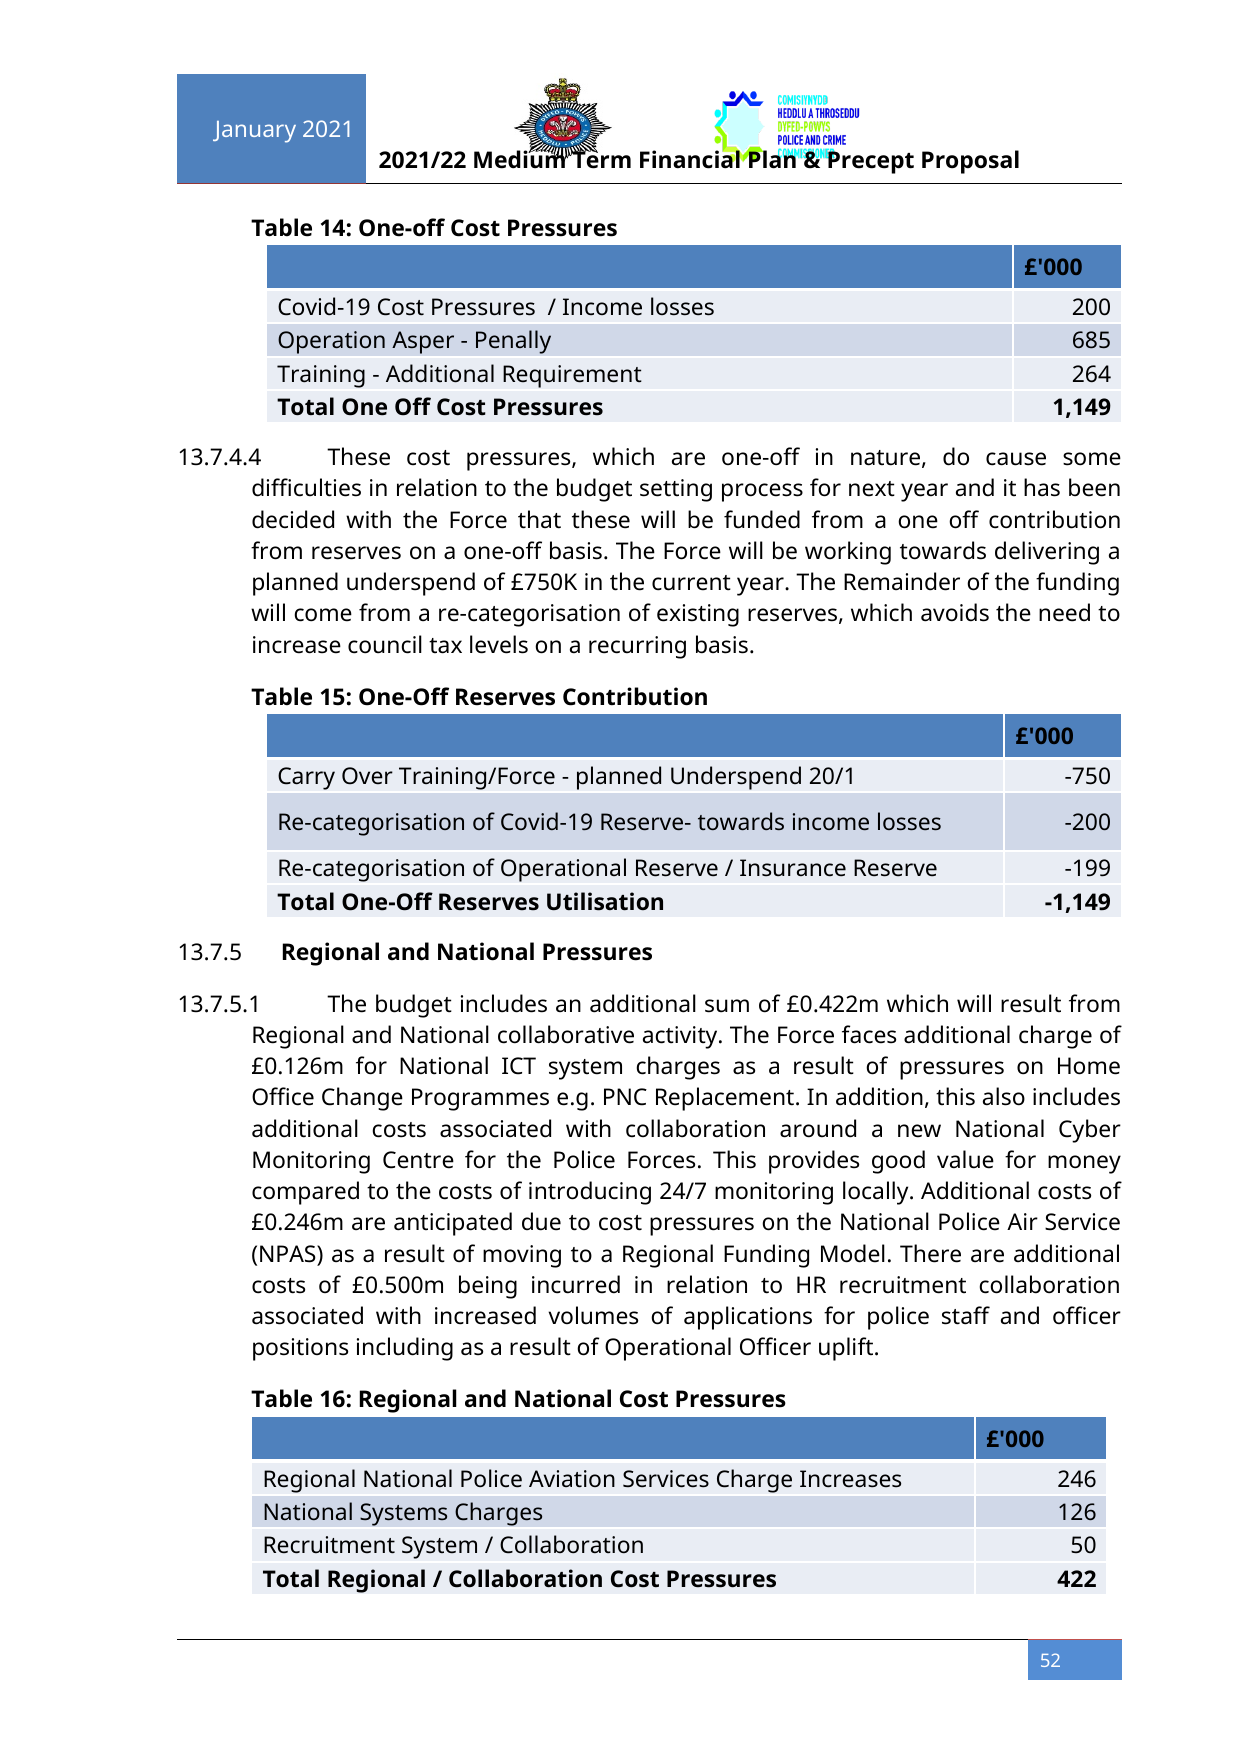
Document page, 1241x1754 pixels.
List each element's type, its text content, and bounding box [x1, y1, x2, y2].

table_cell 422 [976, 1563, 1106, 1594]
table_cell Re-categorisation of Operational Reserve / Insurance Reserve [267, 852, 1003, 883]
table_cell Regional National Police Aviation Services Charge Increases [252, 1463, 974, 1494]
text 13.7.5.1 The budget includes an additional sum of £0.422m which will result from Regional and National collaborative activity. The Force faces additional charge of £0.126m for National ICT system charges as a result of pressures on Home Office Change Programmes e.g. PNC Replacement. In addition, this also includes additional costs associated with collaboration around a new National Cyber Monitoring Centre for the Police Forces. This provides good value for money compared to the costs of introducing 24/7 monitoring locally. Additional costs of £0.246m are anticipated due to cost pressures on the National Police Air Service (NPAS) as a result of moving to a Regional Funding Model. There are additional costs of £0.500m being incurred in relation to HR recruitment collaboration associated with increased volumes of applications for police staff and officer positions including as a result of Operational Officer uplift. [177, 987, 1122, 1362]
picture [701, 73, 871, 179]
table_cell Operation Asper - Penally [267, 324, 1012, 356]
table_cell 1,149 [1014, 391, 1121, 422]
table_cell Training - Additional Requirement [267, 358, 1012, 389]
table_header £'000 [1014, 245, 1121, 288]
table_cell 685 [1014, 324, 1121, 356]
table_cell 264 [1014, 358, 1121, 389]
table_cell -1,149 [1005, 885, 1121, 917]
picture [506, 73, 616, 166]
table_cell -750 [1005, 760, 1121, 791]
text Table 16: Regional and National Cost Pressures [177, 1383, 1122, 1414]
table_cell Covid-19 Cost Pressures / Income losses [267, 291, 1012, 322]
table_header [267, 245, 1012, 288]
table_cell Recruitment System / Collaboration [252, 1529, 974, 1561]
table_cell -199 [1005, 852, 1121, 883]
table_cell 246 [976, 1463, 1106, 1494]
table_cell National Systems Charges [252, 1496, 974, 1527]
picture [549, 158, 554, 166]
text Table 15: One-Off Reserves Contribution [177, 681, 1122, 712]
table_cell Total One Off Cost Pressures [267, 391, 1012, 422]
table_cell Re-categorisation of Covid-19 Reserve- towards income losses [267, 793, 1003, 850]
table_header [252, 1417, 974, 1459]
table_cell 200 [1014, 291, 1121, 322]
table_header £'000 [1005, 714, 1121, 757]
table_cell Total One-Off Reserves Utilisation [267, 885, 1003, 917]
text 13.7.4.4 These cost pressures, which are one-off in nature, do cause some difficulties in relation to the budget setting process for next year and it has been decided with the Force that these will be funded from a one off contribution from reserves on a one-off basis. The Force will be working towards delivering a planned underspend of £750K in the current year. The Remainder of the funding will come from a re-categorisation of existing reserves, which avoids the need to increase council tax levels on a recurring basis. [177, 441, 1122, 660]
table_cell 126 [976, 1496, 1106, 1527]
text Table 14: One-off Cost Pressures [251, 212, 1122, 243]
table_cell Total Regional / Collaboration Cost Pressures [252, 1563, 974, 1594]
table_header [267, 714, 1003, 757]
text 13.7.5 Regional and National Pressures [177, 935, 1122, 967]
table_cell 50 [976, 1529, 1106, 1561]
table_cell Carry Over Training/Force - planned Underspend 20/1 [267, 760, 1003, 791]
table_cell -200 [1005, 793, 1121, 850]
table_header £'000 [976, 1417, 1106, 1459]
